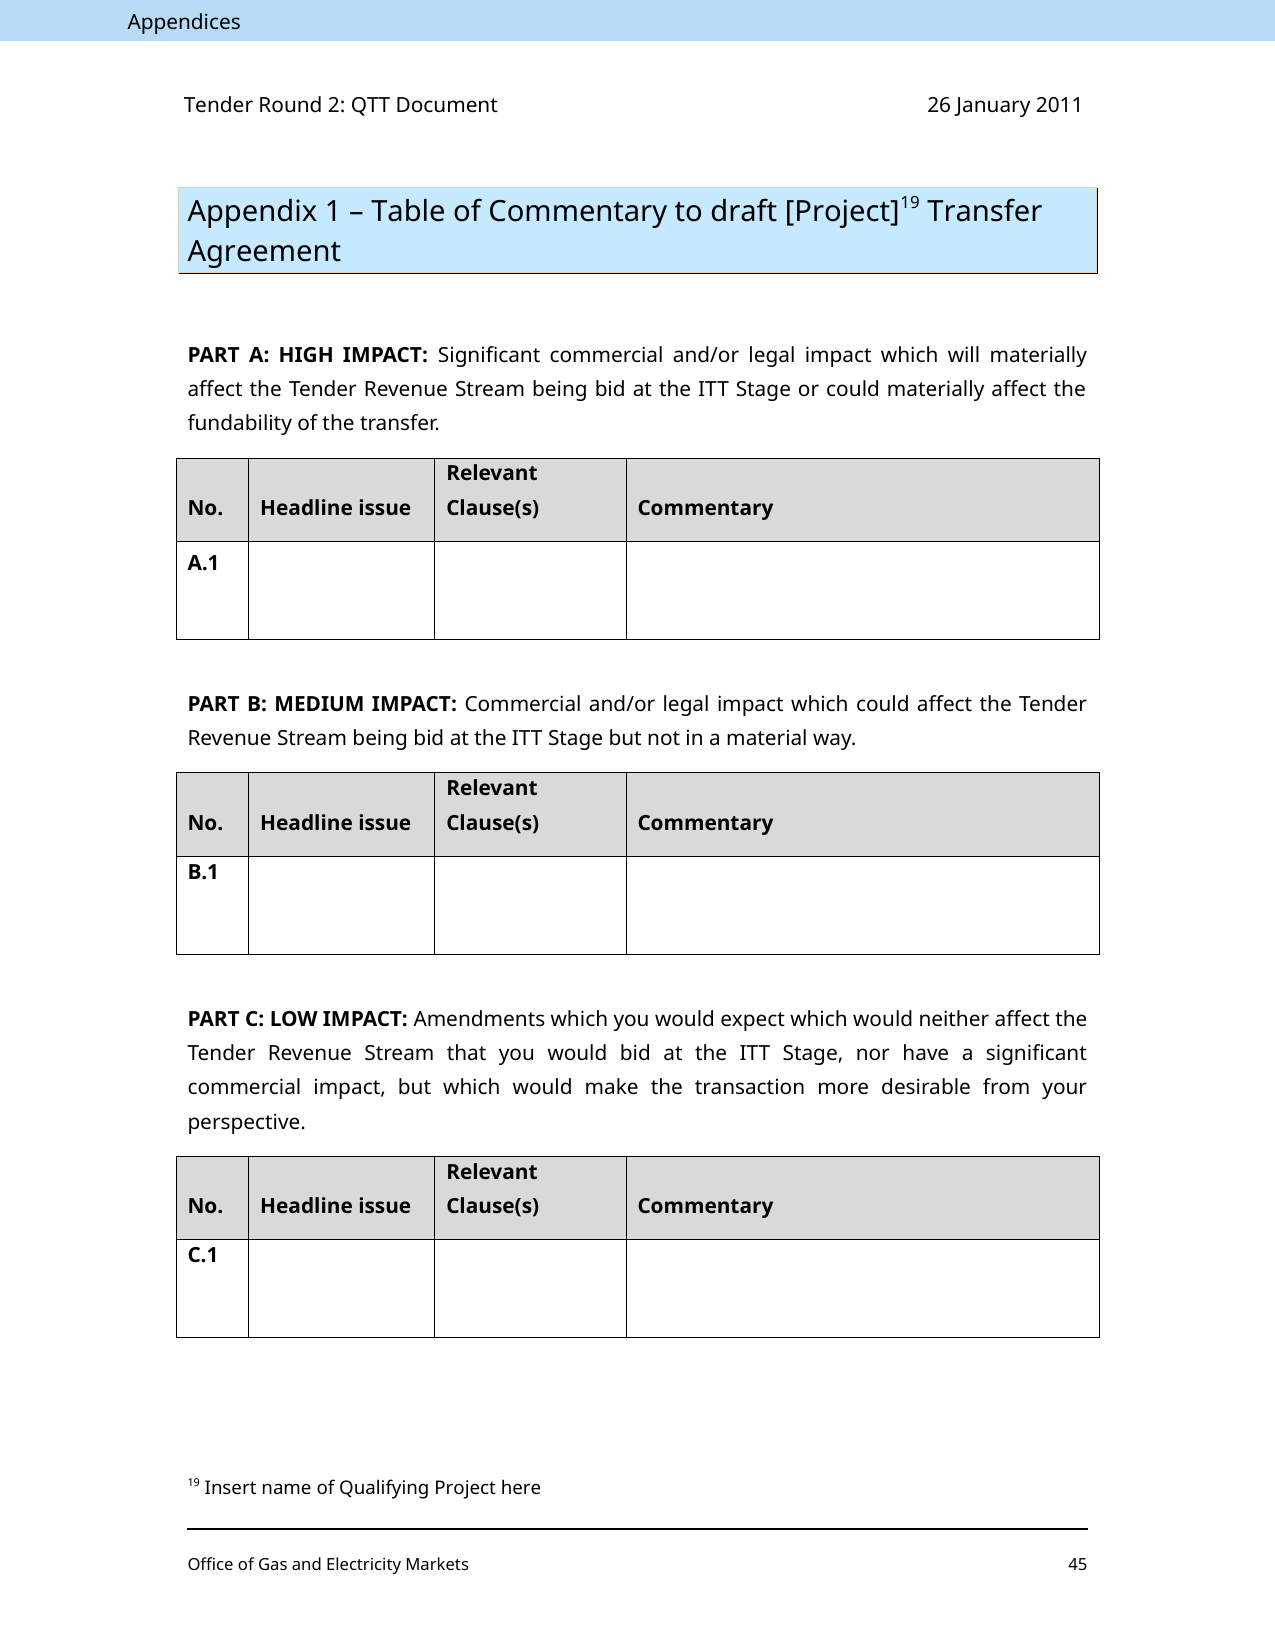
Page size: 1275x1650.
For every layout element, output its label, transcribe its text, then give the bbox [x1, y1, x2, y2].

table_header Relevant Clause(s) [435, 773, 626, 856]
list Appendix 1 – Table of Commentary to draft [Project] Transfer Agreement [179, 188, 1096, 272]
table_header Relevant Clause(s) [435, 459, 626, 541]
text PART A: HIGH IMPACT: Significant commercial and/or legal impact which will materially affect the Tender Revenue Stream being bid at the ITT Stage or could materially affect the fundability of the transfer. [187, 340, 1088, 437]
table_header Commentary [627, 459, 1099, 541]
table_header Headline issue [249, 1157, 434, 1239]
table_cell [435, 1240, 626, 1337]
table_cell [249, 542, 434, 639]
table_cell [627, 542, 1099, 639]
table_header Headline issue [249, 773, 434, 856]
table_cell [627, 1240, 1099, 1337]
table_cell C.1 [177, 1240, 248, 1337]
table_cell [435, 857, 626, 954]
table_header Commentary [627, 773, 1099, 856]
table_header No. [177, 773, 248, 856]
table_header Commentary [627, 1157, 1099, 1239]
table_cell [627, 857, 1099, 954]
table_header Headline issue [249, 459, 434, 541]
table_header No. [177, 1157, 248, 1239]
table_header No. [177, 459, 248, 541]
table_cell A.1 [177, 542, 248, 639]
table_cell [435, 542, 626, 639]
table_cell [249, 1240, 434, 1337]
text PART C: LOW IMPACT: Amendments which you would expect which would neither affect the Tender Revenue Stream that you would bid at the ITT Stage, nor have a significant commercial impact, but which would make the transaction more desirable from your perspective. [187, 1004, 1088, 1135]
table_header Relevant Clause(s) [435, 1157, 626, 1239]
text PART B: MEDIUM IMPACT: Commercial and/or legal impact which could affect the Tender Revenue Stream being bid at the ITT Stage but not in a material way. [187, 689, 1088, 752]
table_cell [249, 857, 434, 954]
table_cell B.1 [177, 857, 248, 954]
